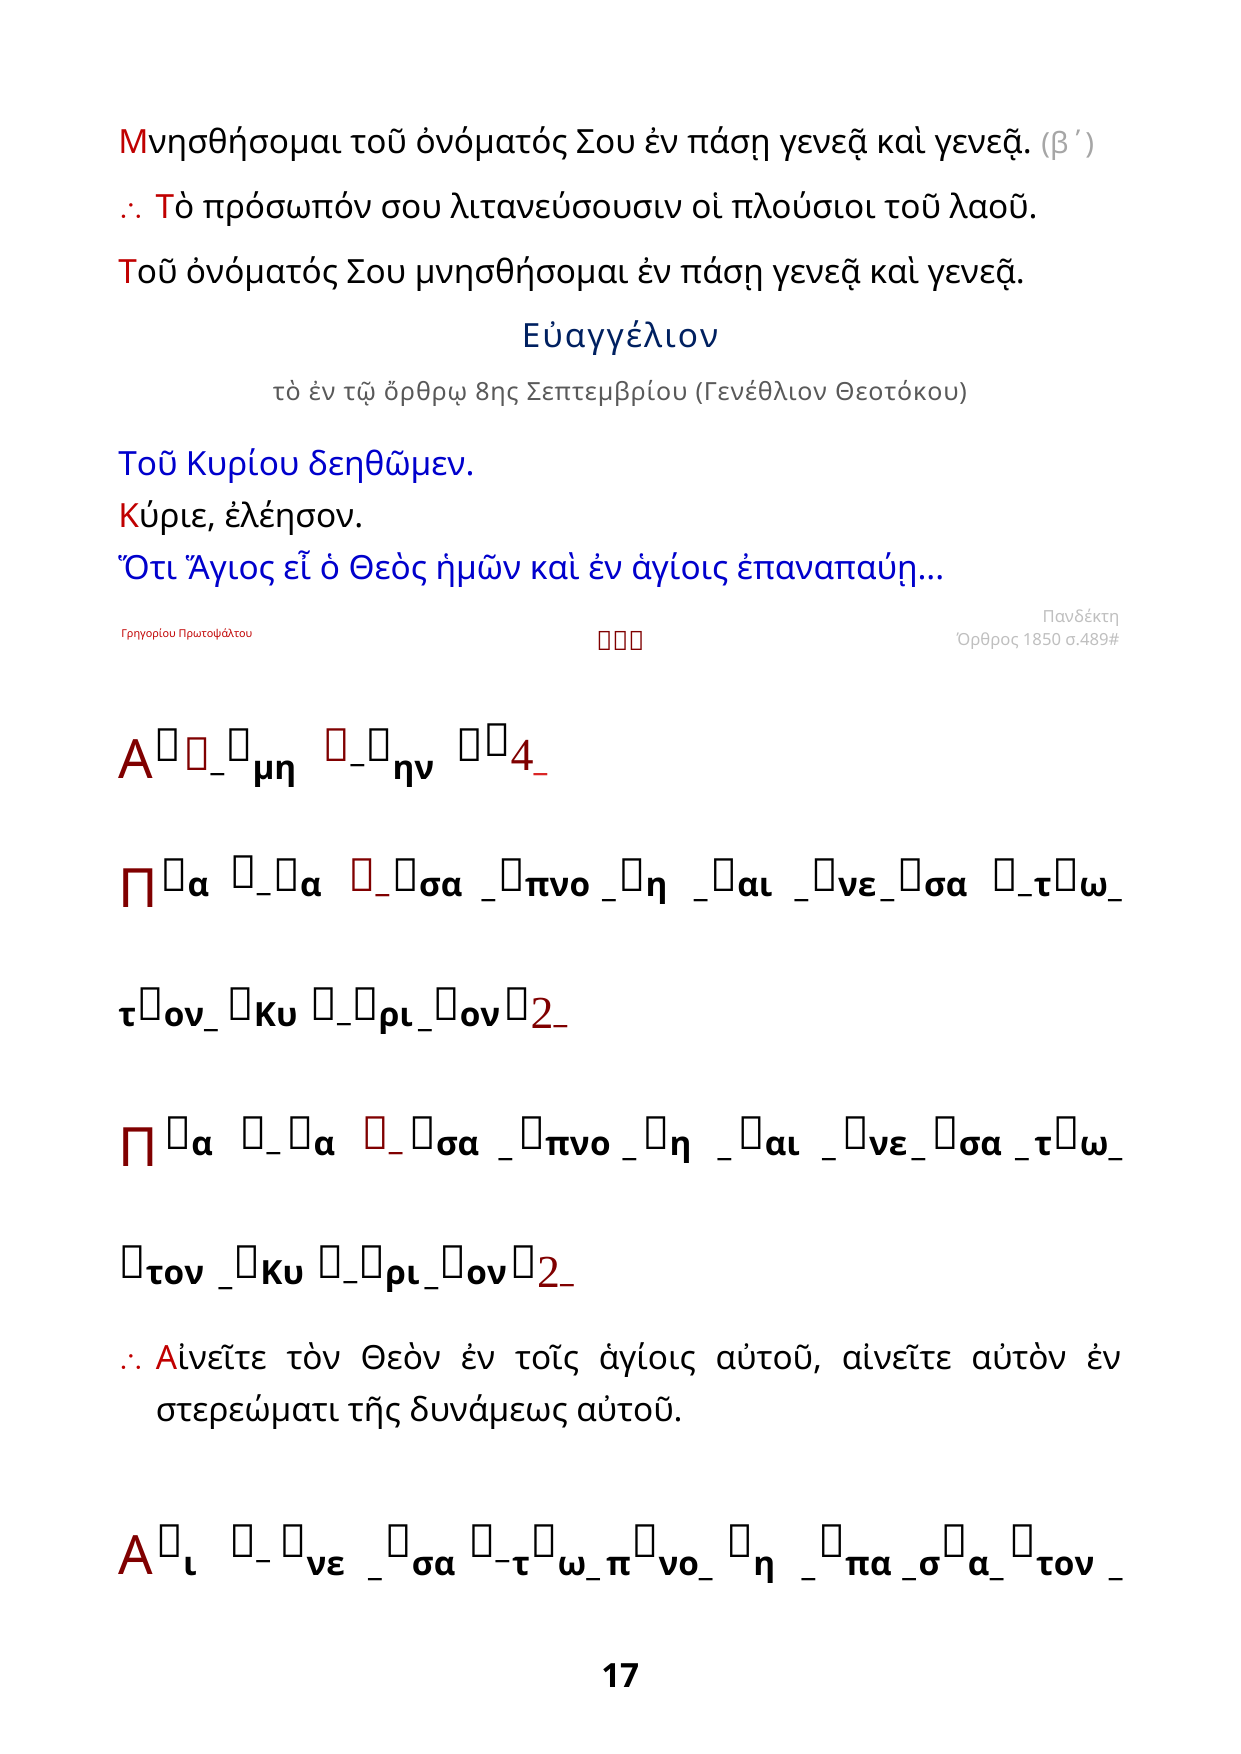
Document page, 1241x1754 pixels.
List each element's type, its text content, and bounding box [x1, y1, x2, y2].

table_header Γρηγορίου Πρωτοψάλτου [118, 596, 453, 658]
subtitle τὸ ἐν τῷ ὄρθρῳ 8ης Σεπτεμβρίου (Γενέθλιον Θεοτόκου) [118, 374, 1122, 408]
text Τοῦ ὀνόματός Σου μνησθήσομαι ἐν πάσῃ γενεᾷ καὶ γενεᾷ. [118, 247, 1122, 293]
text Π α_ α_ σα_ πνο_ η_ αι_ νε_ σα_ τω_ τον_ Κυ_ ρι_ ον_ [118, 1046, 1122, 1304]
subtitle Εὐαγγέλιον [118, 312, 1122, 358]
table_header Πανδέκτη Όρθρος 1850 σ.489# [788, 596, 1122, 658]
text Μνησθήσομαι τοῦ ὀνόματός Σου ἐν πάσῃ γενεᾷ καὶ γενεᾷ. (β΄) [118, 118, 1122, 163]
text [118, 1454, 1122, 1584]
text Τοῦ Κυρίου δεηθῶμεν. [118, 439, 1122, 485]
text Κύριε, ἐλέησον. [118, 492, 1122, 537]
table_header  [453, 596, 787, 658]
text Ὅτι Ἅγιος εἶ ὁ Θεὸς ἡμῶν καὶ ἐν ἁγίοις ἐπαναπαύῃ... [118, 544, 1122, 589]
text Π α_ α_ σα_ πνο_ η_ αι_ νε_ σα_ τω_ τον_ Κυ_ ρι_ ον_ [118, 788, 1122, 1046]
text Α._ μη_.ην_ [118, 658, 1122, 788]
list Αἰνεῖτε τὸν Θεὸν ἐν τοῖς ἁγίοις αὐτοῦ, αἰνεῖτε αὐτὸν ἐν στερεώματι τῆς δυνάμεως αὐτοῦ. [118, 1333, 1122, 1431]
list Τὸ πρόσωπόν σου λιτανεύσουσιν οἱ πλούσιοι τοῦ λαοῦ. [118, 183, 1122, 228]
